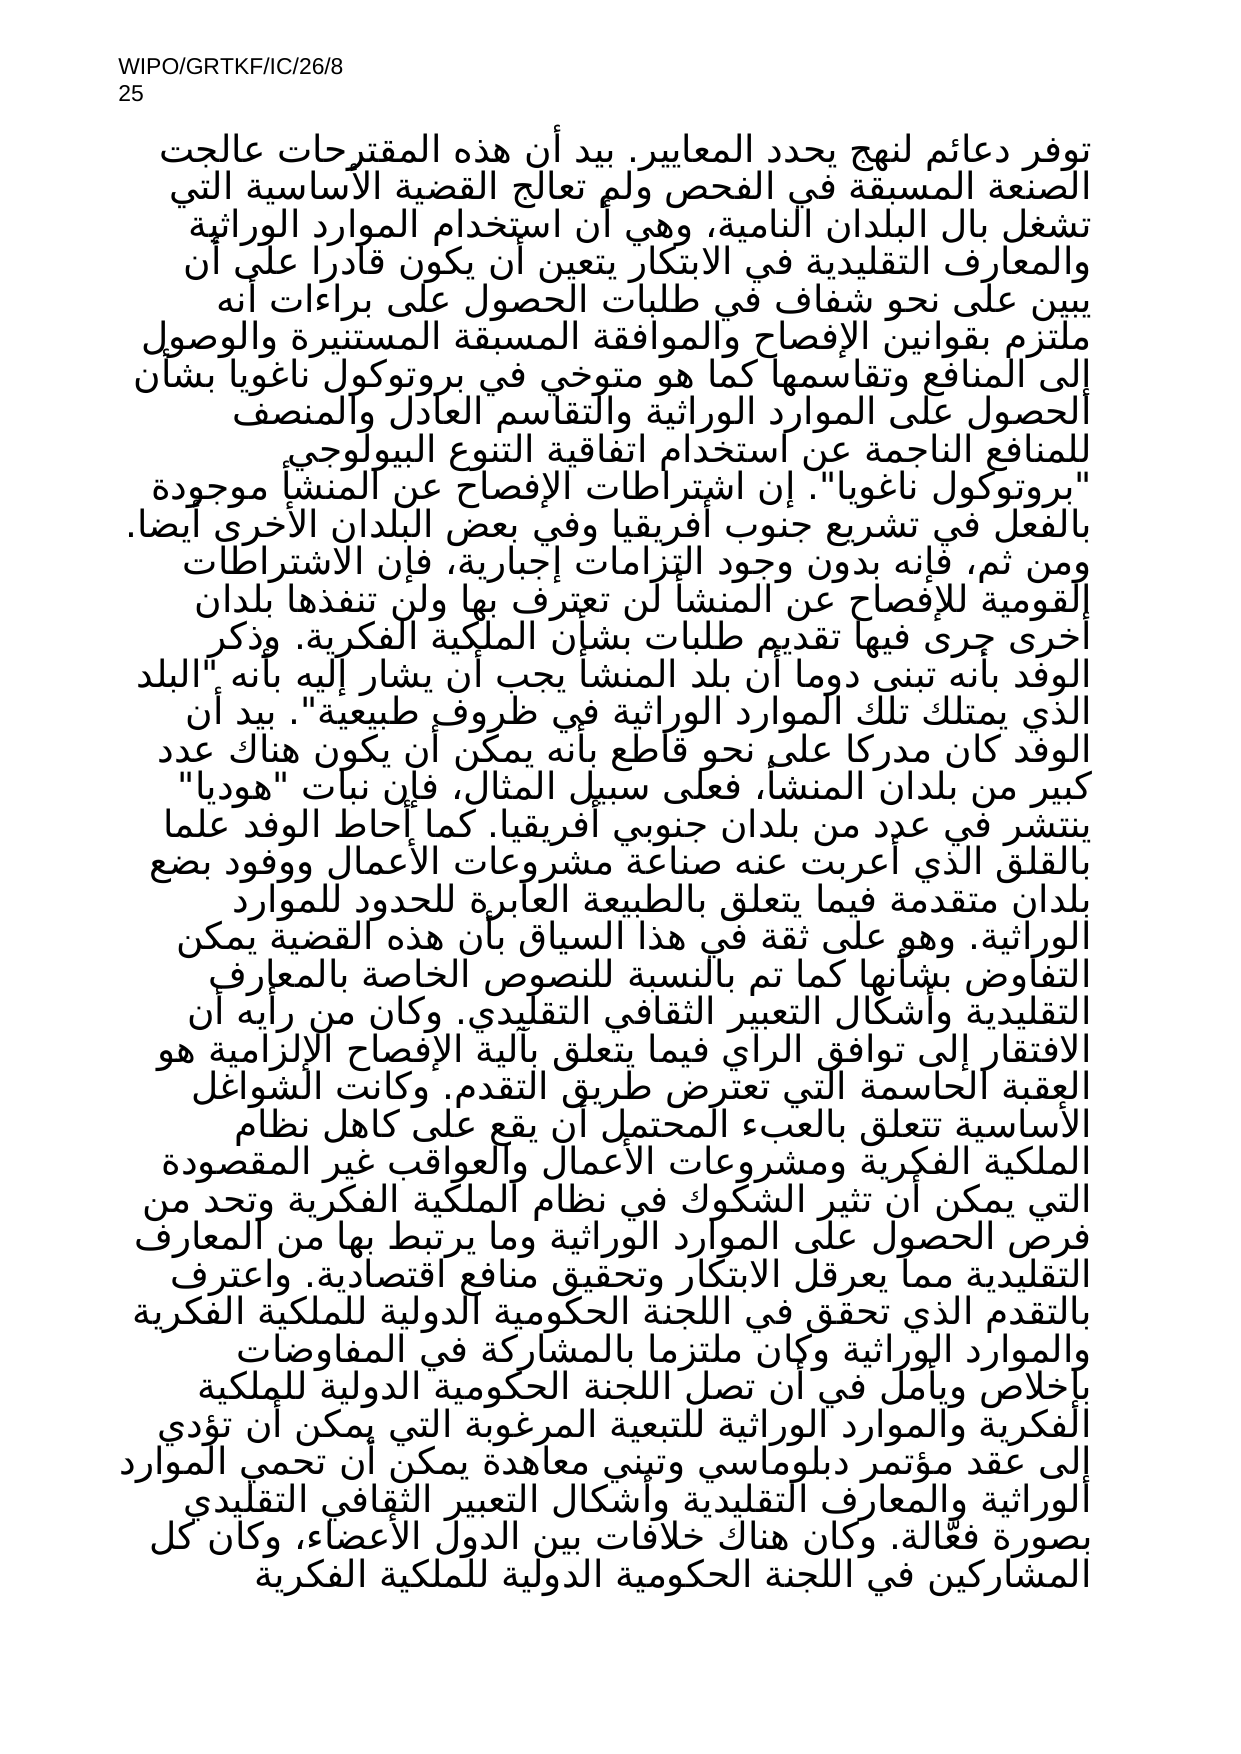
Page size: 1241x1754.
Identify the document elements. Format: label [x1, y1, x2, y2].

text [118, 132, 1092, 1595]
